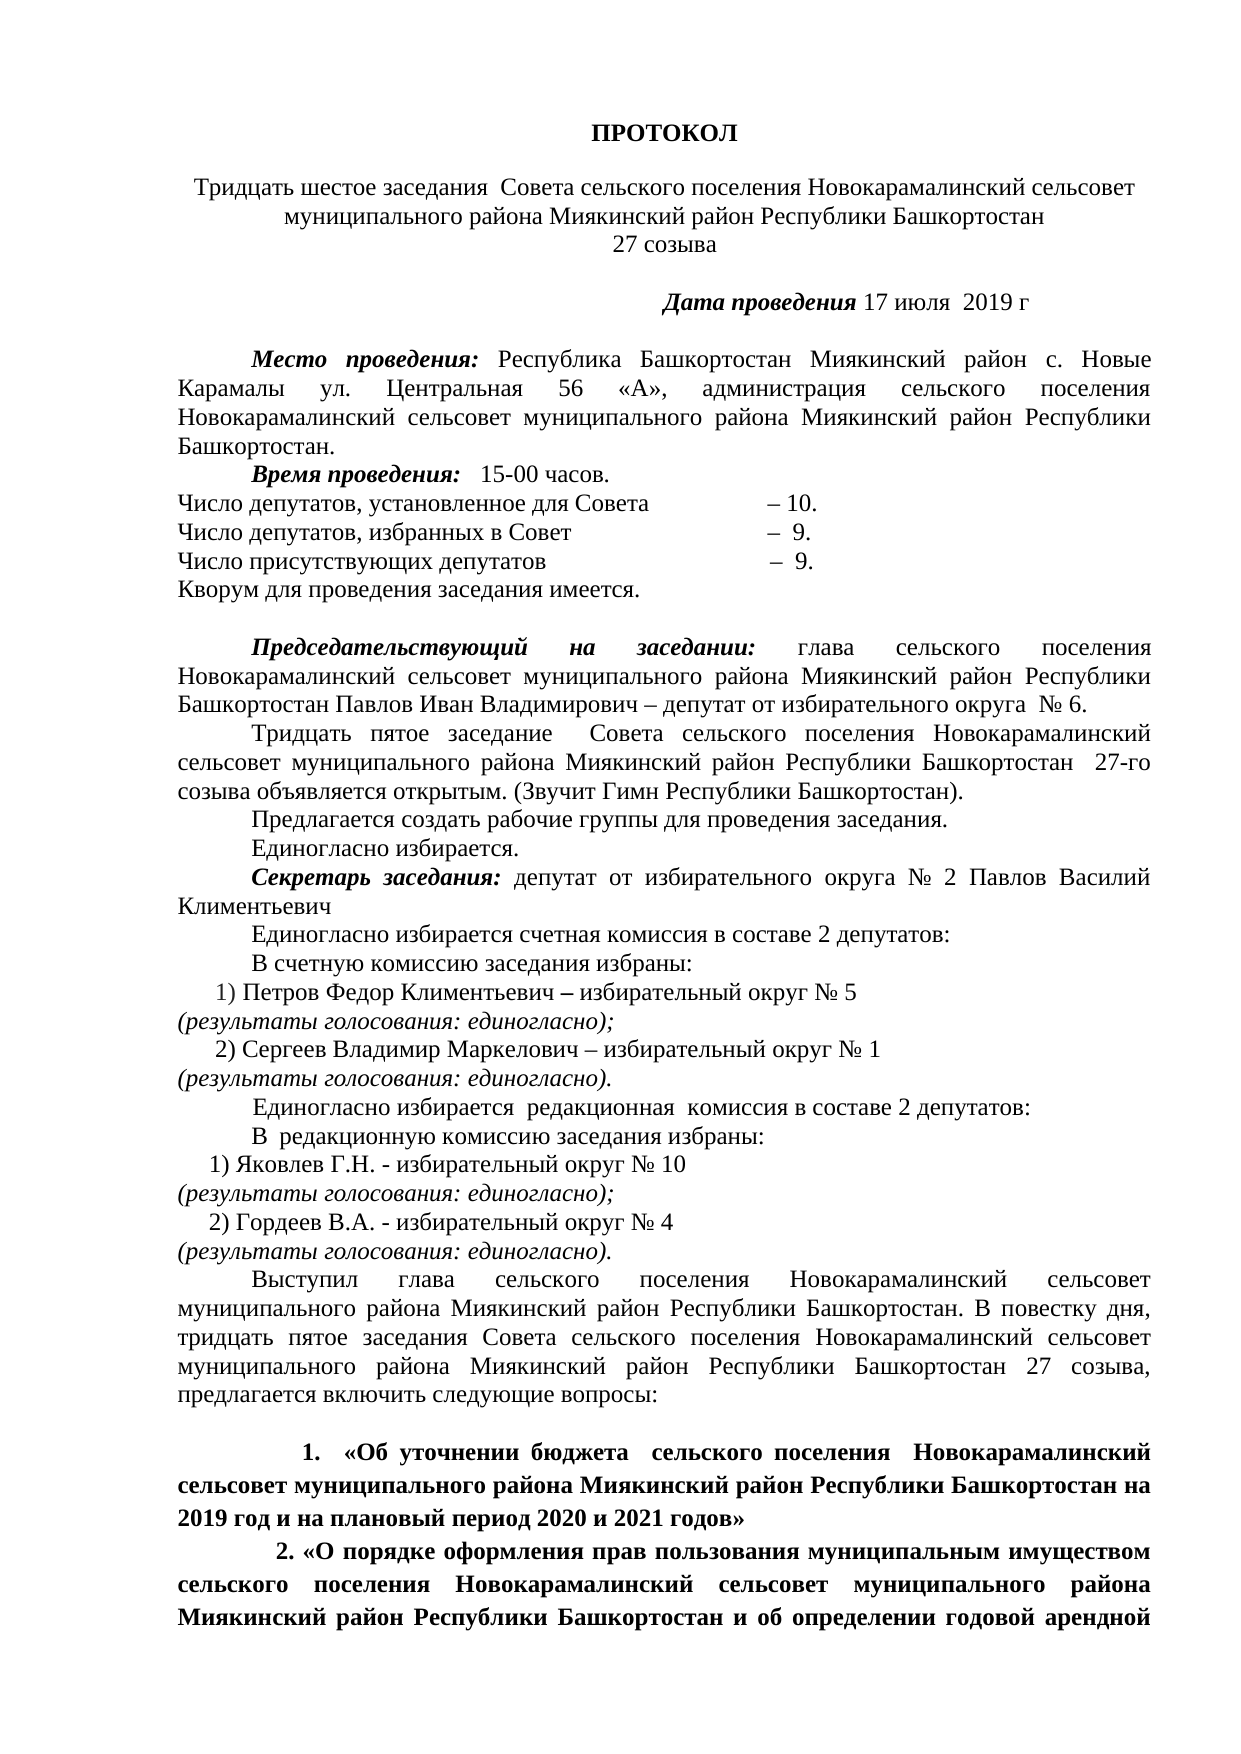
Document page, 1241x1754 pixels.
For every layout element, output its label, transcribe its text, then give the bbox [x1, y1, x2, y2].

text (результаты голосования: единогласно); [177, 1006, 1152, 1034]
text Число депутатов, избранных в Совет – 9. [177, 517, 1152, 546]
text Время проведения: 15-00 часов. [177, 459, 1152, 488]
text Место проведения: Республика Башкортостан Миякинский район с. Новые Карамалы ул. Центральная 56 «А», администрация сельского поселения Новокарамалинский сельсовет муниципального района Миякинский район Республики Башкортостан. [177, 344, 1152, 459]
text Дата проведения 17 июля 2019 г [546, 287, 1152, 316]
text Выступил глава сельского поселения Новокарамалинский сельсовет муниципального района Миякинский район Республики Башкортостан. В повестку дня, тридцать пятое заседания Совета сельского поселения Новокарамалинский сельсовет муниципального района Миякинский район Республики Башкортостан 27 созыва, предлагается включить следующие вопросы: [177, 1264, 1152, 1408]
text Число присутствующих депутатов – 9. [177, 546, 1152, 574]
text Кворум для проведения заседания имеется. [177, 574, 1152, 603]
text В редакционную комиссию заседания избраны: [177, 1121, 1152, 1149]
text В счетную комиссию заседания избраны: [177, 948, 1152, 977]
text (результаты голосования: единогласно). [177, 1236, 1152, 1264]
text ПРОТОКОЛ [177, 118, 1152, 147]
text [177, 1536, 1152, 1631]
text (результаты голосования: единогласно); [177, 1178, 1152, 1207]
text (результаты голосования: единогласно). [177, 1063, 1152, 1092]
text Секретарь заседания: депутат от избирательного округа № 2 Павлов Василий Климентьевич [177, 862, 1152, 919]
text 27 созыва [177, 229, 1152, 258]
text 1. «Об уточнении бюджета сельского поселения Новокарамалинский сельсовет муниципального района Миякинский район Республики Башкортостан на 2019 год и на плановый период 2020 и 2021 годов» [177, 1437, 1152, 1532]
text Единогласно избирается редакционная комиссия в составе 2 депутатов: [177, 1092, 1152, 1121]
text Председательствующий на заседании: глава сельского поселения Новокарамалинский сельсовет муниципального района Миякинский район Республики Башкортостан Павлов Иван Владимирович – депутат от избирательного округа № 6. [177, 632, 1152, 718]
text Предлагается создать рабочие группы для проведения заседания. [177, 804, 1152, 833]
text 1) Яковлев Г.Н. - избирательный округ № 10 [177, 1149, 1152, 1178]
text 2) Гордеев В.А. - избирательный округ № 4 [177, 1207, 1152, 1236]
text Число депутатов, установленное для Совета – 10. [177, 488, 1152, 517]
text Единогласно избирается. [177, 833, 1152, 862]
text 1) Петров Федор Климентьевич – избирательный округ № 5 [177, 977, 1152, 1006]
text Тридцать пятое заседание Совета сельского поселения Новокарамалинский сельсовет муниципального района Миякинский район Республики Башкортостан 27-го созыва объявляется открытым. (Звучит Гимн Республики Башкортостан). [177, 718, 1152, 804]
text 2) Сергеев Владимир Маркелович – избирательный округ № 1 [177, 1034, 1152, 1063]
text Тридцать шестое заседания Совета сельского поселения Новокарамалинский сельсовет муниципального района Миякинский район Республики Башкортостан [177, 172, 1152, 229]
text Единогласно избирается счетная комиссия в составе 2 депутатов: [177, 919, 1152, 948]
